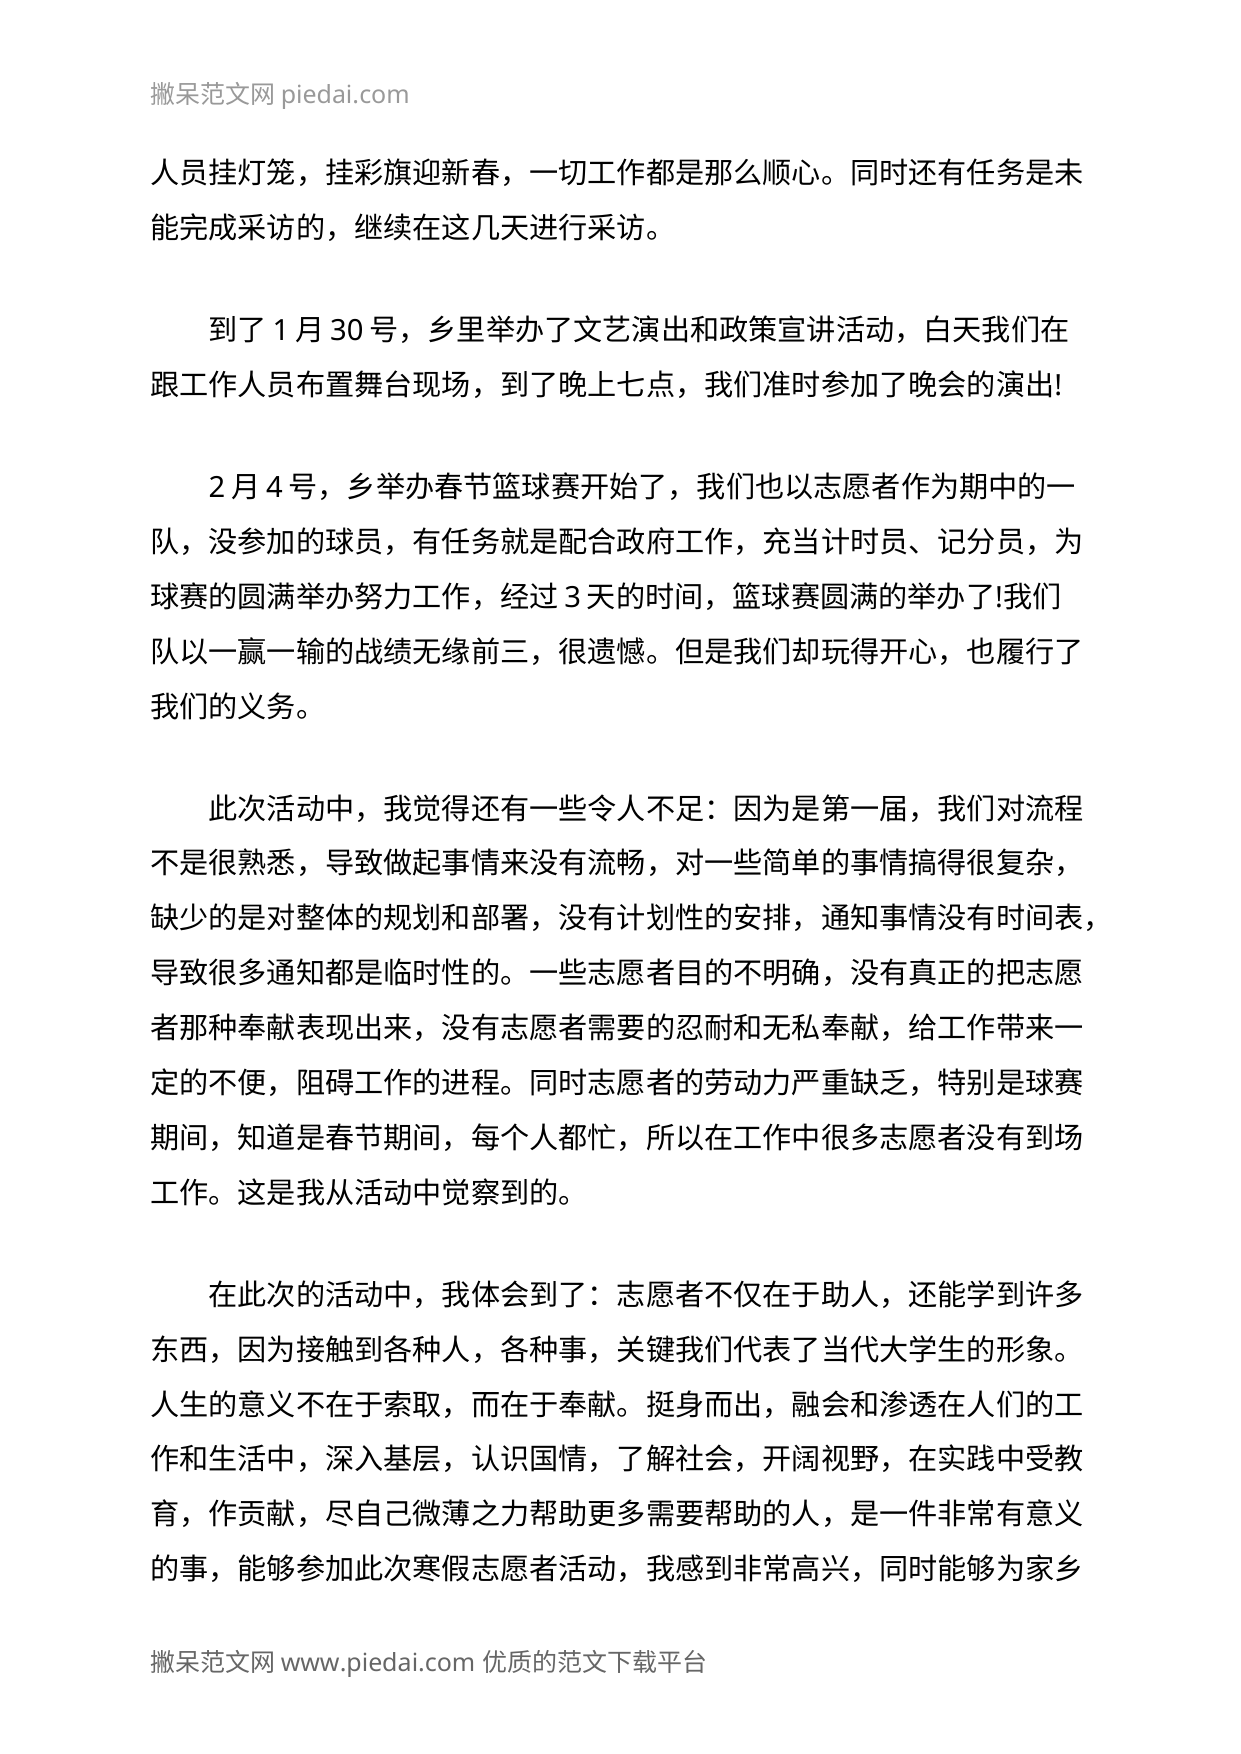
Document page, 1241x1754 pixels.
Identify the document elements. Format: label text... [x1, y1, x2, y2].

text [150, 1271, 1090, 1588]
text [150, 150, 1090, 247]
text 2月4号，乡举办春节篮球赛开始了，我们也以志愿者作为期中的一队，没参加的球员，有任务就是配合政府工作，充当计时员、记分员，为球赛的圆满举办努力工作，经过3天的时间，篮球赛圆满的举办了!我们队以一赢一输的战绩无缘前三，很遗憾。但是我们却玩得开心，也履行了我们的义务。 [150, 464, 1090, 726]
text 到了1月30号，乡里举办了文艺演出和政策宣讲活动，白天我们在跟工作人员布置舞台现场，到了晚上七点，我们准时参加了晚会的演出! [150, 307, 1090, 404]
text 此次活动中，我觉得还有一些令人不足：因为是第一届，我们对流程不是很熟悉，导致做起事情来没有流畅，对一些简单的事情搞得很复杂，缺少的是对整体的规划和部署，没有计划性的安排，通知事情没有时间表，导致很多通知都是临时性的。一些志愿者目的不明确，没有真正的把志愿者那种奉献表现出来，没有志愿者需要的忍耐和无私奉献，给工作带来一定的不便，阻碍工作的进程。同时志愿者的劳动力严重缺乏，特别是球赛期间，知道是春节期间，每个人都忙，所以在工作中很多志愿者没有到场工作。这是我从活动中觉察到的。 [150, 785, 1090, 1212]
